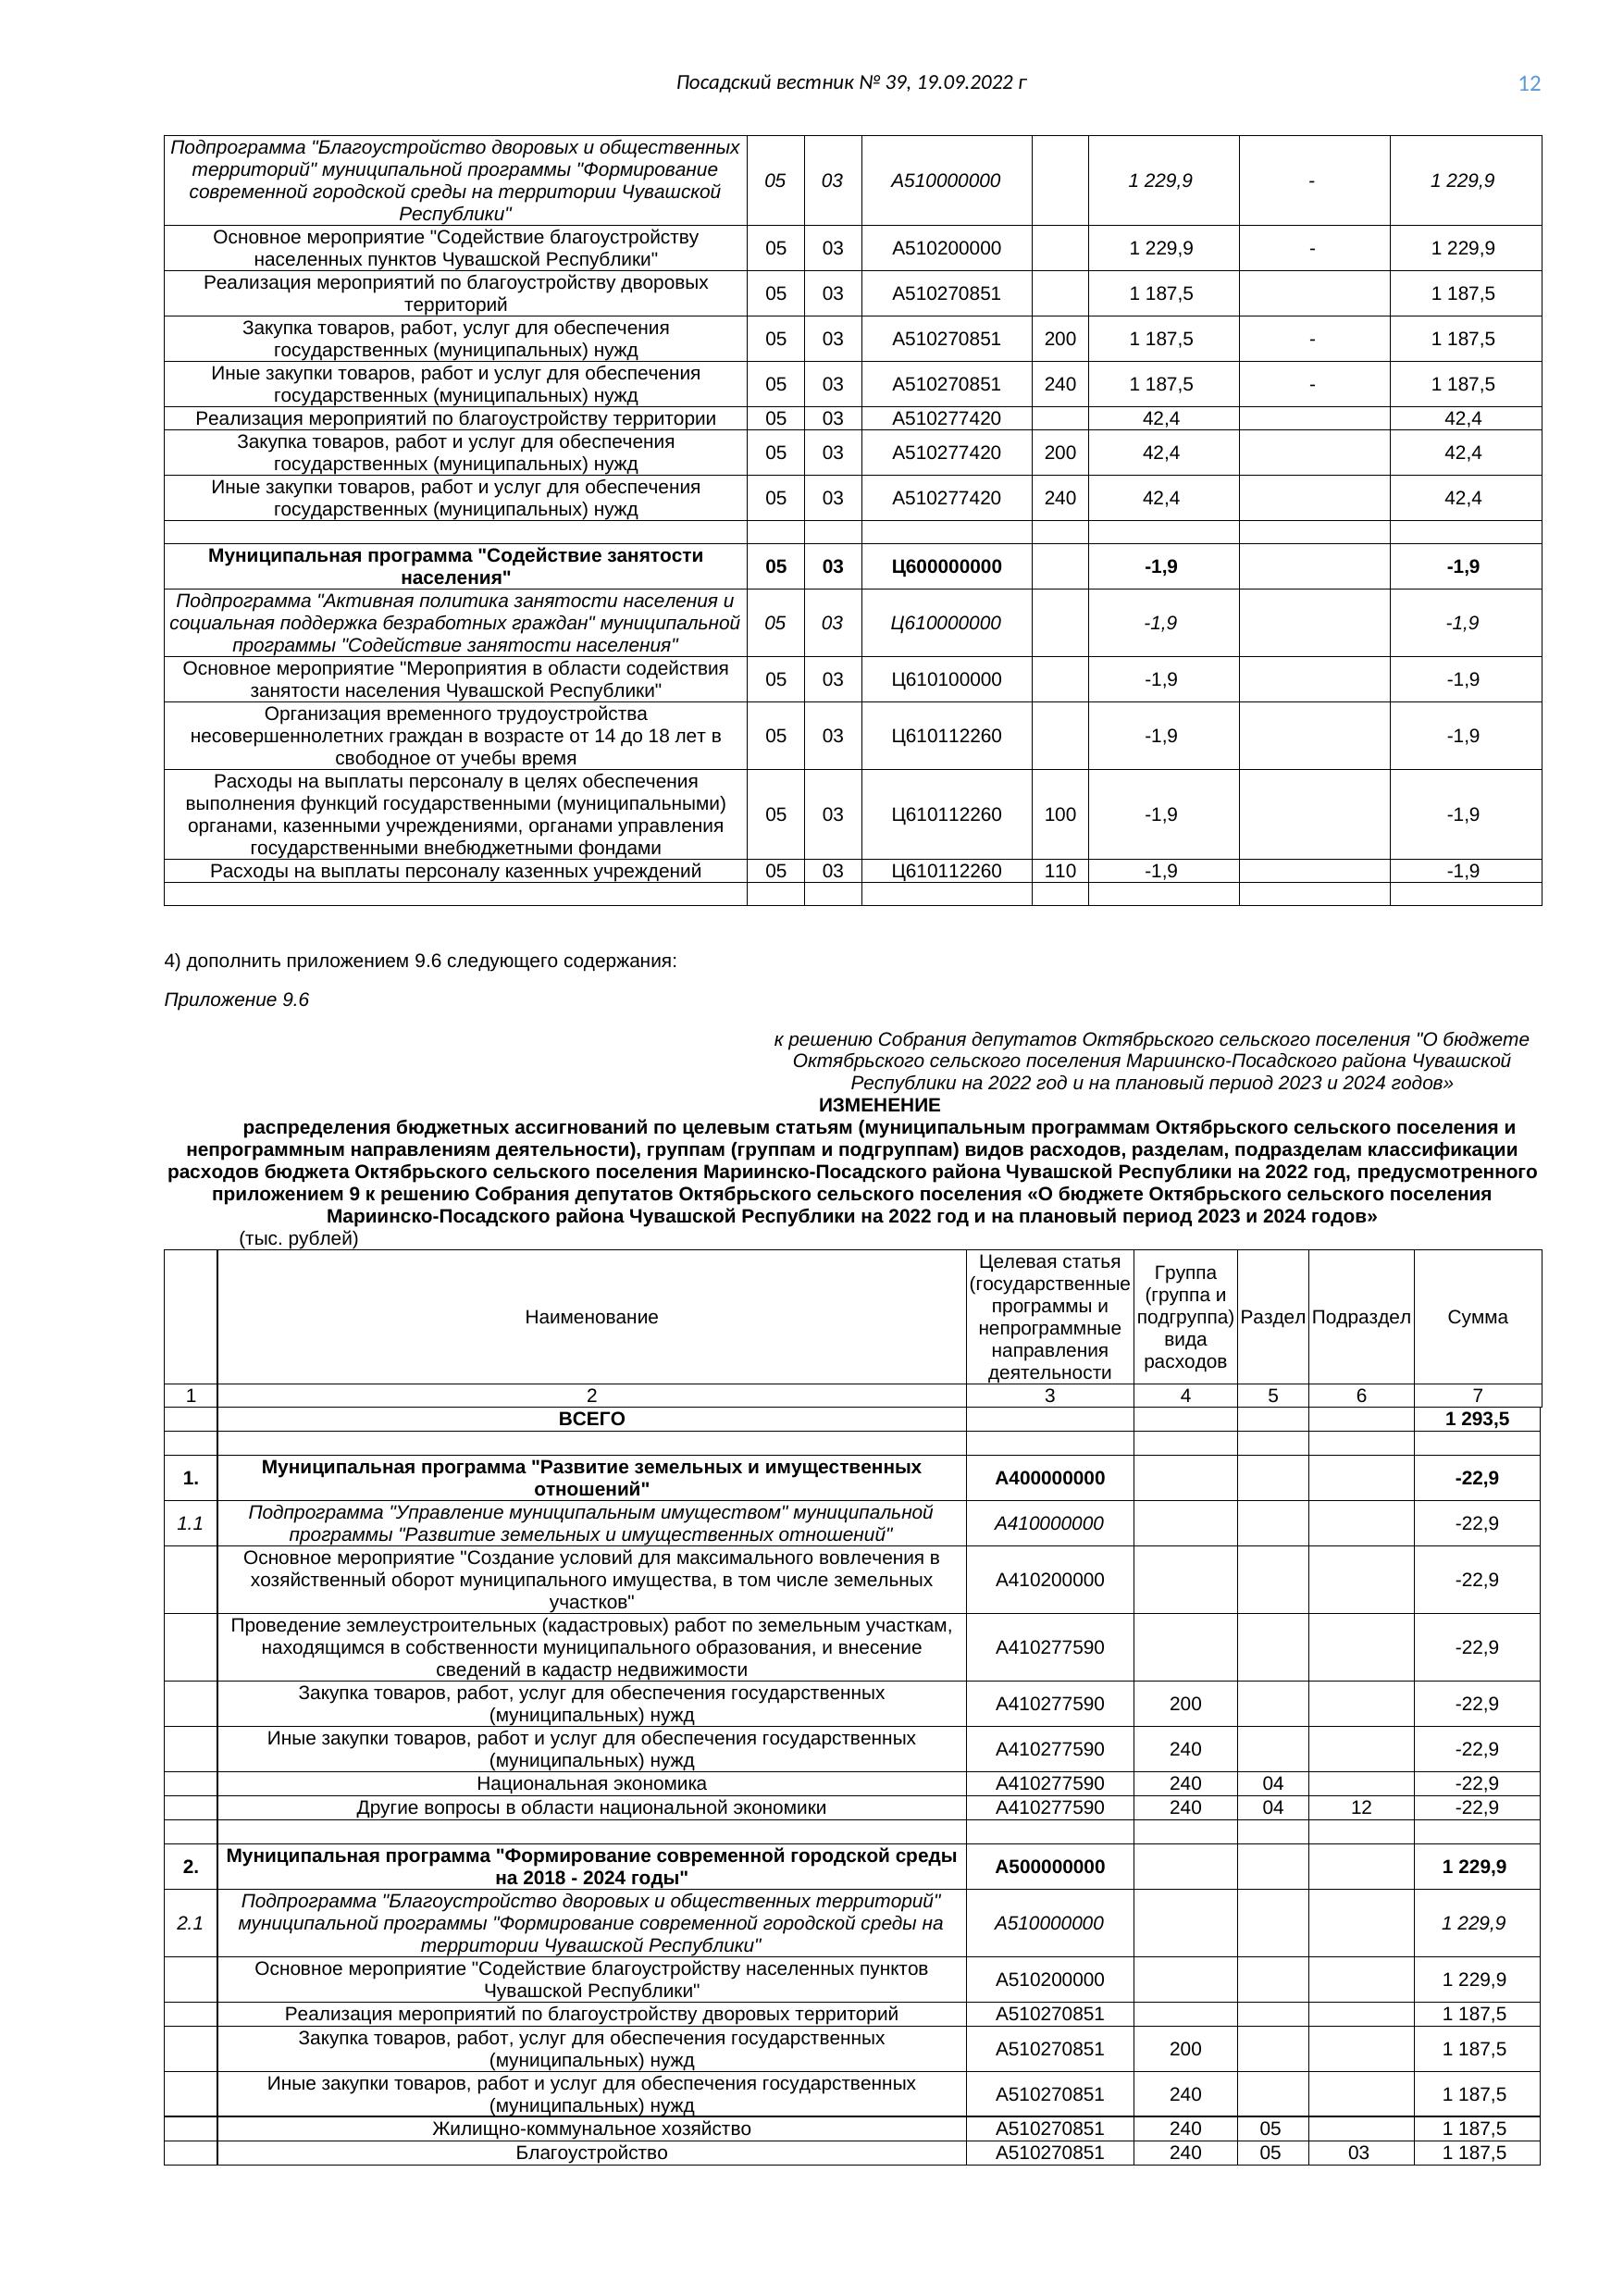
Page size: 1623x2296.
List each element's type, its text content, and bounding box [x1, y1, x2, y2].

table_cell 05 [748, 590, 804, 656]
table_cell -22,9 [1415, 1772, 1540, 1794]
table_cell Расходы на выплаты персоналу в целях обеспечения выполнения функций государственными (муниципальными) органами, казенными учреждениями, органами управления государственными внебюджетными фондами [165, 770, 747, 858]
table_cell 05 [748, 271, 804, 316]
table_header [165, 1250, 217, 1384]
table_cell Реализация мероприятий по благоустройству территории [165, 407, 747, 429]
table_cell Национальная экономика [218, 1772, 966, 1794]
table_cell 05 [748, 136, 804, 225]
table_cell Основное мероприятие "Содействие благоустройству населенных пунктов Чувашской Республики" [165, 226, 747, 270]
table_cell [1238, 1844, 1308, 1889]
table_header Подраздел [1309, 1250, 1414, 1384]
table_cell Подпрограмма "Управление муниципальным имуществом" муниципальной программы "Развитие земельных и имущественных отношений" [218, 1501, 966, 1545]
table_cell 05 [748, 362, 804, 406]
table_cell [1415, 1432, 1540, 1455]
table_cell 05 [1238, 2117, 1308, 2140]
table_cell 5 [1238, 1384, 1308, 1407]
table_cell [1309, 1890, 1414, 1955]
table_cell 05 [748, 770, 804, 858]
table_cell [1033, 657, 1088, 701]
table_cell Другие вопросы в области национальной экономики [218, 1796, 966, 1819]
table_cell [1309, 2003, 1414, 2025]
table_cell [1134, 1957, 1237, 2001]
table_cell [1240, 702, 1390, 769]
table_cell [862, 883, 1032, 904]
table_cell -1,9 [1089, 590, 1239, 656]
table_cell [1309, 1820, 1414, 1843]
table_cell 05 [748, 702, 804, 769]
table_cell 240 [1134, 2072, 1237, 2116]
table_cell [165, 883, 747, 904]
table_cell [1309, 1727, 1414, 1770]
table_cell A500000000 [967, 1844, 1134, 1889]
table_cell [1134, 1408, 1237, 1431]
table_cell [1134, 1546, 1237, 1613]
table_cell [218, 2072, 966, 2116]
table_header Наименование [218, 1250, 966, 1384]
table_cell 1 293,5 [1415, 1408, 1540, 1431]
table_cell 1 229,9 [1415, 1890, 1540, 1955]
table_cell 4 [1134, 1384, 1237, 1407]
table_cell 1 229,9 [1089, 226, 1239, 270]
table_cell [1309, 1501, 1414, 1545]
table_cell 240 [1134, 2117, 1237, 2140]
table_cell 1. [165, 1456, 217, 1500]
table_cell [1240, 544, 1390, 589]
table_cell A410277590 [967, 1772, 1134, 1794]
table_cell 03 [805, 362, 861, 406]
table_cell 05 [748, 407, 804, 429]
table_cell [165, 1408, 217, 1431]
table_cell Благоустройство [218, 2141, 966, 2164]
table_cell [967, 1408, 1134, 1431]
table_header Группа (группа и подгруппа) вида расходов [1134, 1250, 1237, 1384]
table_cell [1238, 2072, 1308, 2116]
table_cell [1309, 1772, 1414, 1794]
table_cell 1.1 [165, 1501, 217, 1545]
table_cell Организация временного трудоустройства несовершеннолетних граждан в возрасте от 14 до 18 лет в свободное от учебы время [165, 702, 747, 769]
table_cell Жилищно-коммунальное хозяйство [218, 2117, 966, 2140]
table_cell [1134, 1844, 1237, 1889]
table_cell 200 [1134, 2027, 1237, 2070]
table_cell [1309, 1408, 1414, 1431]
table_cell -1,9 [1089, 702, 1239, 769]
table_cell Основное мероприятие "Создание условий для максимального вовлечения в хозяйственный оборот муниципального имущества, в том числе земельных участков" [218, 1546, 966, 1613]
table_cell A510277420 [862, 476, 1032, 520]
table_cell [165, 2072, 217, 2116]
table_cell [1309, 1614, 1414, 1681]
table_cell Ц610000000 [862, 590, 1032, 656]
table_cell 1 229,9 [1089, 136, 1239, 225]
table_cell 1 229,9 [1415, 1844, 1540, 1889]
table_cell [1033, 407, 1088, 429]
table_cell 05 [1238, 2141, 1308, 2164]
table_cell Ц610112260 [862, 702, 1032, 769]
table_cell [1134, 2003, 1237, 2025]
table_cell 05 [748, 430, 804, 475]
table_cell [1238, 1682, 1308, 1725]
table_cell 03 [805, 590, 861, 656]
table_cell 1 187,5 [1089, 271, 1239, 316]
table_cell [1415, 1820, 1540, 1843]
table_cell [1309, 1432, 1414, 1455]
table_cell [165, 1957, 217, 2001]
table_cell Реализация мероприятий по благоустройству дворовых территорий [165, 271, 747, 316]
table_cell [1240, 521, 1390, 543]
table_cell 1 [165, 1384, 217, 1407]
table_cell [165, 1796, 217, 1819]
table_cell 200 [1033, 316, 1088, 361]
text ИЗМЕНЕНИЕ [164, 1094, 1541, 1116]
table_cell 42,4 [1391, 476, 1542, 520]
table_cell [1134, 1432, 1237, 1455]
table_header Сумма [1415, 1250, 1542, 1384]
table_cell Иные закупки товаров, работ и услуг для обеспечения государственных (муниципальных) нужд [165, 362, 747, 406]
table_cell -22,9 [1415, 1501, 1540, 1545]
table_cell [1033, 544, 1088, 589]
table_cell 04 [1238, 1796, 1308, 1819]
table_cell [1033, 702, 1088, 769]
table_cell 240 [1134, 2141, 1237, 2164]
table_cell [1309, 2027, 1414, 2070]
table_header Раздел [1238, 1250, 1308, 1384]
table_cell 05 [748, 476, 804, 520]
table_cell [1134, 1501, 1237, 1545]
table_cell 42,4 [1089, 407, 1239, 429]
table_cell [165, 1772, 217, 1794]
table_header Целевая статья (государственные программы и непрограммные направления деятельности [967, 1250, 1134, 1384]
table_cell [1033, 226, 1088, 270]
table_cell [165, 1432, 217, 1455]
table_cell 240 [1033, 362, 1088, 406]
table_cell [1309, 1546, 1414, 1613]
table_cell 2 [218, 1384, 966, 1407]
table_cell [805, 521, 861, 543]
table_cell [1238, 1957, 1308, 2001]
table_cell 03 [805, 430, 861, 475]
table_cell A510200000 [967, 1957, 1134, 2001]
table_cell Иные закупки товаров, работ и услуг для обеспечения государственных (муниципальных) нужд [165, 476, 747, 520]
table_cell [1391, 521, 1542, 543]
table_cell - [1240, 316, 1390, 361]
text к решению Собрания депутатов Октябрьского сельского поселения "О бюджете Октябрьского сельского поселения Мариинско-Посадского района Чувашской Республики на 2022 год и на плановый период 2023 и 2024 годов» [765, 1027, 1541, 1094]
table_cell 1 187,5 [1089, 362, 1239, 406]
table_cell 03 [805, 860, 861, 881]
table_cell [1309, 1456, 1414, 1500]
table_cell 42,4 [1089, 476, 1239, 520]
table_cell -1,9 [1089, 544, 1239, 589]
table_cell 1 229,9 [1415, 1957, 1540, 2001]
table_cell -22,9 [1415, 1796, 1540, 1819]
table_cell [1309, 1844, 1414, 1889]
table_cell [748, 883, 804, 904]
table_cell Ц610112260 [862, 860, 1032, 881]
table_cell [1238, 1456, 1308, 1500]
table_cell [1033, 521, 1088, 543]
table_cell 03 [805, 770, 861, 858]
table_cell Подпрограмма "Благоустройство дворовых и общественных территорий" муниципальной программы "Формирование современной городской среды на территории Чувашской Республики" [165, 136, 747, 225]
table_cell 1 187,5 [1089, 316, 1239, 361]
table_cell 1 187,5 [1415, 2141, 1540, 2164]
table_cell А410200000 [967, 1546, 1134, 1613]
table_cell [1134, 1456, 1237, 1500]
table_cell -1,9 [1391, 860, 1542, 881]
table_cell Расходы на выплаты персоналу казенных учреждений [165, 860, 747, 881]
table_cell [862, 521, 1032, 543]
table_cell -22,9 [1415, 1614, 1540, 1681]
table_cell -1,9 [1391, 770, 1542, 858]
table_cell [218, 1432, 966, 1455]
table_cell - [1240, 362, 1390, 406]
table_cell A510270851 [967, 2027, 1134, 2070]
table_cell 1 229,9 [1391, 136, 1542, 225]
table_cell [748, 521, 804, 543]
table_cell A410277590 [967, 1682, 1134, 1725]
table_cell -22,9 [1415, 1682, 1540, 1725]
table_cell [1309, 2072, 1414, 2116]
table_cell A510270851 [967, 2003, 1134, 2025]
table_cell 1 187,5 [1391, 362, 1542, 406]
table_cell 03 [805, 407, 861, 429]
table_cell Закупка товаров, работ, услуг для обеспечения государственных (муниципальных) нужд [165, 316, 747, 361]
table_cell 42,4 [1391, 407, 1542, 429]
table_cell 1 187,5 [1415, 2003, 1540, 2025]
table_cell 42,4 [1089, 430, 1239, 475]
table_cell Проведение землеустроительных (кадастровых) работ по земельным участкам, находящимся в собственности муниципального образования, и внесение сведений в кадастр недвижимости [218, 1614, 966, 1681]
table_cell [1033, 883, 1088, 904]
table_cell Закупка товаров, работ и услуг для обеспечения государственных (муниципальных) нужд [165, 430, 747, 475]
table_cell [967, 1432, 1134, 1455]
table_cell Муниципальная программа "Содействие занятости населения" [165, 544, 747, 589]
table_cell 03 [805, 226, 861, 270]
table_cell Муниципальная программа "Формирование современной городской среды на 2018 - 2024 годы" [218, 1844, 966, 1889]
table_cell [1240, 657, 1390, 701]
table_cell [1238, 1614, 1308, 1681]
table_cell -1,9 [1391, 544, 1542, 589]
table_cell 05 [748, 860, 804, 881]
table_cell ВСЕГО [218, 1408, 966, 1431]
table_cell [1089, 521, 1239, 543]
table_cell 03 [1309, 2141, 1414, 2164]
table_cell А400000000 [967, 1456, 1134, 1500]
table_cell [1391, 883, 1542, 904]
table_cell [805, 883, 861, 904]
table_cell [1238, 1727, 1308, 1770]
table_cell 12 [1309, 1796, 1414, 1819]
table_cell [1240, 430, 1390, 475]
table_cell [1033, 590, 1088, 656]
table_cell [1033, 271, 1088, 316]
table_cell 03 [805, 657, 861, 701]
table_cell [165, 1614, 217, 1681]
table_cell 03 [805, 136, 861, 225]
table_cell [165, 1546, 217, 1613]
table_cell A510000000 [967, 1890, 1134, 1955]
table_cell Подпрограмма "Благоустройство дворовых и общественных территорий" муниципальной программы "Формирование современной городской среды на территории Чувашской Республики" [218, 1890, 966, 1955]
table_cell A510200000 [862, 226, 1032, 270]
table_cell [1240, 883, 1390, 904]
table_cell [1238, 1408, 1308, 1431]
table_cell А410000000 [967, 1501, 1134, 1545]
table_cell -1,9 [1089, 657, 1239, 701]
table_cell [165, 2003, 217, 2025]
table_cell 42,4 [1391, 430, 1542, 475]
table_cell 03 [805, 476, 861, 520]
table_cell 1 187,5 [1391, 271, 1542, 316]
table_cell [1309, 1957, 1414, 2001]
table_cell 03 [805, 544, 861, 589]
table_cell - [1240, 226, 1390, 270]
table_cell -22,9 [1415, 1456, 1540, 1500]
table_cell 05 [748, 544, 804, 589]
table_cell [1238, 1546, 1308, 1613]
table_cell 1 229,9 [1391, 226, 1542, 270]
table_cell Подпрограмма "Активная политика занятости населения и социальная поддержка безработных граждан" муниципальной программы "Содействие занятости населения" [165, 590, 747, 656]
table_cell [1240, 590, 1390, 656]
table_cell 3 [967, 1384, 1134, 1407]
table_cell Основное мероприятие "Мероприятия в области содействия занятости населения Чувашской Республики" [165, 657, 747, 701]
table_cell A510270851 [862, 316, 1032, 361]
table_cell 200 [1033, 430, 1088, 475]
table_cell [1238, 1820, 1308, 1843]
table_cell 6 [1309, 1384, 1414, 1407]
table_cell 1 187,5 [1391, 316, 1542, 361]
table_cell [1240, 407, 1390, 429]
table_cell 1 187,5 [1415, 2072, 1540, 2116]
table_cell Ц600000000 [862, 544, 1032, 589]
table_cell 05 [748, 657, 804, 701]
table_cell 240 [1134, 1727, 1237, 1770]
table_cell 240 [1134, 1772, 1237, 1794]
table_cell 240 [1033, 476, 1088, 520]
table_cell Реализация мероприятий по благоустройству дворовых территорий [218, 2003, 966, 2025]
table_cell -1,9 [1089, 860, 1239, 881]
table_cell A510270851 [967, 2141, 1134, 2164]
table_cell -22,9 [1415, 1546, 1540, 1613]
table_cell 03 [805, 316, 861, 361]
table_cell A510270851 [967, 2072, 1134, 2116]
table_cell 1 187,5 [1415, 2027, 1540, 2070]
table_cell [165, 1820, 217, 1843]
table_cell [165, 521, 747, 543]
table_cell [967, 1820, 1134, 1843]
table_cell [1134, 1890, 1237, 1955]
table_cell 7 [1415, 1384, 1542, 1407]
table_cell [1089, 883, 1239, 904]
table_cell [165, 1727, 217, 1770]
table_cell Ц610112260 [862, 770, 1032, 858]
table_cell A510270851 [967, 2117, 1134, 2140]
table_cell [165, 2117, 217, 2140]
table_cell [1309, 1682, 1414, 1725]
table_cell 03 [805, 271, 861, 316]
table_cell 200 [1134, 1682, 1237, 1725]
table_cell Иные закупки товаров, работ и услуг для обеспечения государственных (муниципальных) нужд [218, 1727, 966, 1770]
table_cell 05 [748, 316, 804, 361]
table_cell 110 [1033, 860, 1088, 881]
table_cell [1240, 770, 1390, 858]
table_cell -1,9 [1391, 590, 1542, 656]
table_cell A510270851 [862, 271, 1032, 316]
table_cell [165, 2141, 217, 2164]
table_cell A510277420 [862, 430, 1032, 475]
table_cell [1238, 1432, 1308, 1455]
table_cell A410277590 [967, 1796, 1134, 1819]
table_cell -1,9 [1089, 770, 1239, 858]
table_cell 1 187,5 [1415, 2117, 1540, 2140]
table_cell 04 [1238, 1772, 1308, 1794]
table_cell [1240, 860, 1390, 881]
table_cell [165, 1682, 217, 1725]
table_cell A510277420 [862, 407, 1032, 429]
table_cell [1033, 136, 1088, 225]
table_cell [1134, 1820, 1237, 1843]
table_cell 03 [805, 702, 861, 769]
table_cell [1240, 271, 1390, 316]
table_cell [1238, 2003, 1308, 2025]
table_cell A410277590 [967, 1727, 1134, 1770]
table_cell [1240, 476, 1390, 520]
table_cell [1134, 1614, 1237, 1681]
table_cell Основное мероприятие "Содействие благоустройству населенных пунктов Чувашской Республики" [218, 1957, 966, 2001]
table_cell -22,9 [1415, 1727, 1540, 1770]
table_cell 2.1 [165, 1890, 217, 1955]
table_cell 100 [1033, 770, 1088, 858]
table_cell -1,9 [1391, 657, 1542, 701]
table_cell Ц610100000 [862, 657, 1032, 701]
table_cell 2. [165, 1844, 217, 1889]
table_cell A510270851 [862, 362, 1032, 406]
table_cell A510000000 [862, 136, 1032, 225]
table_cell -1,9 [1391, 702, 1542, 769]
text распределения бюджетных ассигнований по целевым статьям (муниципальным программам Октябрьского сельского поселения и непрограммным направлениям деятельности), группам (группам и подгруппам) видов расходов, разделам, подразделам классификации расходов бюджета Октябрьского сельского поселения Мариинско-Посадского района Чувашской Республики на 2022 год, предусмотренного приложением 9 к решению Собрания депутатов Октябрьского сельского поселения «О бюджете Октябрьского сельского поселения Мариинско-Посадского района Чувашской Республики на 2022 год и на плановый период 2023 и 2024 годов» [164, 1116, 1541, 1227]
table_cell 240 [1134, 1796, 1237, 1819]
table_cell Закупка товаров, работ, услуг для обеспечения государственных (муниципальных) нужд [218, 1682, 966, 1725]
text (тыс. рублей) [164, 1227, 1541, 1249]
table_cell A410277590 [967, 1614, 1134, 1681]
table_cell [218, 1820, 966, 1843]
table_cell Закупка товаров, работ, услуг для обеспечения государственных (муниципальных) нужд [218, 2027, 966, 2070]
table_cell [1238, 1501, 1308, 1545]
table_cell Муниципальная программа "Развитие земельных и имущественных отношений" [218, 1456, 966, 1500]
table_cell 05 [748, 226, 804, 270]
table_cell - [1240, 136, 1390, 225]
table_cell [1238, 1890, 1308, 1955]
table_cell [165, 2027, 217, 2070]
table_cell [1309, 2117, 1414, 2140]
table_cell [1238, 2027, 1308, 2070]
